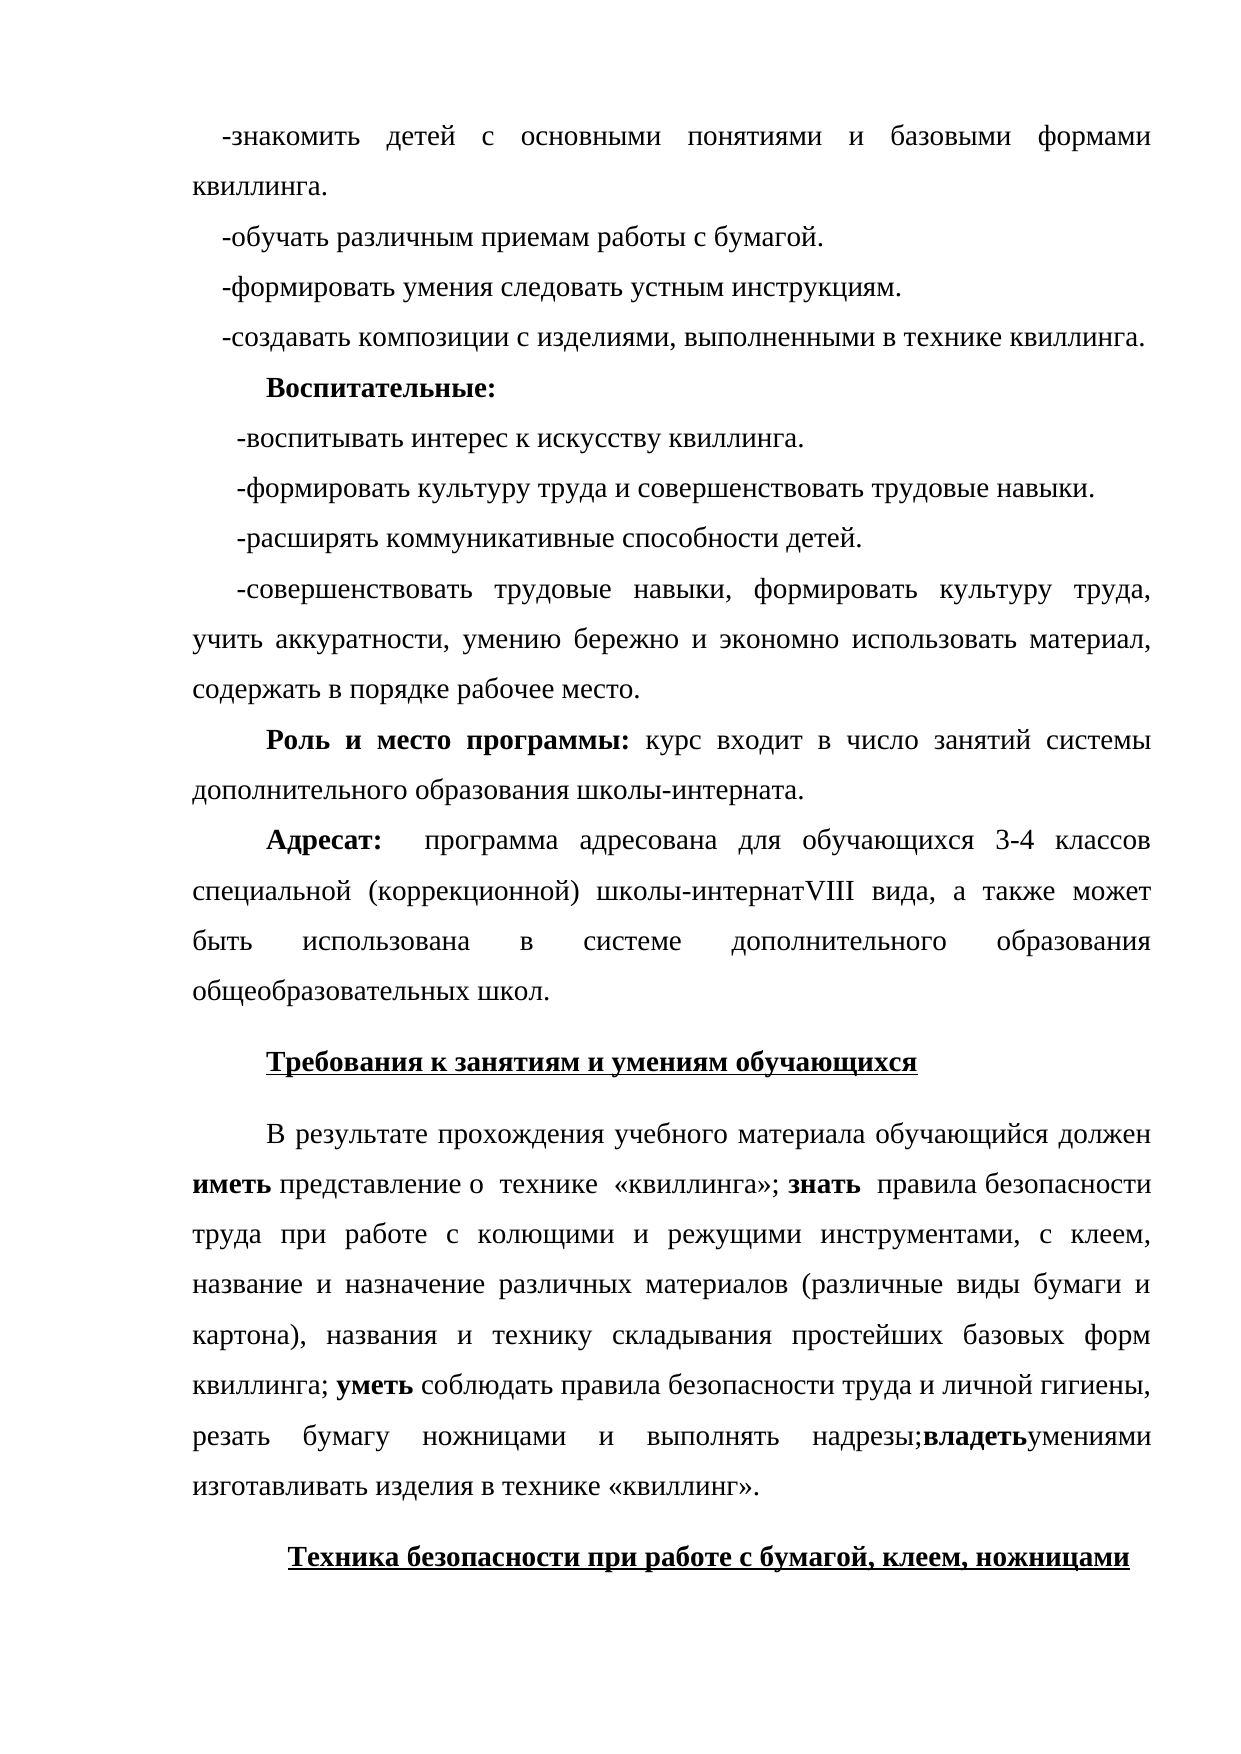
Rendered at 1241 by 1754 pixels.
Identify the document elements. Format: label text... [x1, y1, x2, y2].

text Требования к занятиям и умениям обучающихся [192, 1044, 1152, 1078]
text -совершенствовать трудовые навыки, формировать культуру труда, учить аккуратности, умению бережно и экономно использовать материал, содержать в порядке рабочее место. [192, 571, 1152, 705]
text -обучать различным приемам работы с бумагой. [192, 219, 1152, 252]
text Техника безопасности при работе с бумагой, клеем, ножницами [192, 1539, 1152, 1573]
text -создавать композиции с изделиями, выполненными в технике квиллинга. [192, 319, 1152, 353]
text Воспитательные: [192, 370, 1152, 403]
text -знакомить детей с основными понятиями и базовыми формами квиллинга. [192, 118, 1152, 202]
text -формировать культуру труда и совершенствовать трудовые навыки. [192, 470, 1152, 504]
text -расширять коммуникативные способности детей. [192, 521, 1152, 554]
text Адресат: программа адресована для обучающихся 3-4 классов специальной (коррекционной) школы-интернатVIII вида, а также может быть использована в системе дополнительного образования общеобразовательных школ. [192, 822, 1152, 1007]
text -воспитывать интерес к искусству квиллинга. [192, 420, 1152, 453]
text В результате прохождения учебного материала обучающийся должен иметь представление о технике «квиллинга»; знать правила безопасности труда при работе с колющими и режущими инструментами, с клеем, название и назначение различных материалов (различные виды бумаги и картона), названия и технику складывания простейших базовых форм квиллинга; уметь соблюдать правила безопасности труда и личной гигиены, резать бумагу ножницами и выполнять надрезы;владетьумениями изготавливать изделия в технике «квиллинг». [192, 1116, 1152, 1501]
text -формировать умения следовать устным инструкциям. [192, 269, 1152, 303]
text Роль и место программы: курс входит в число занятий системы дополнительного образования школы-интерната. [192, 722, 1152, 806]
